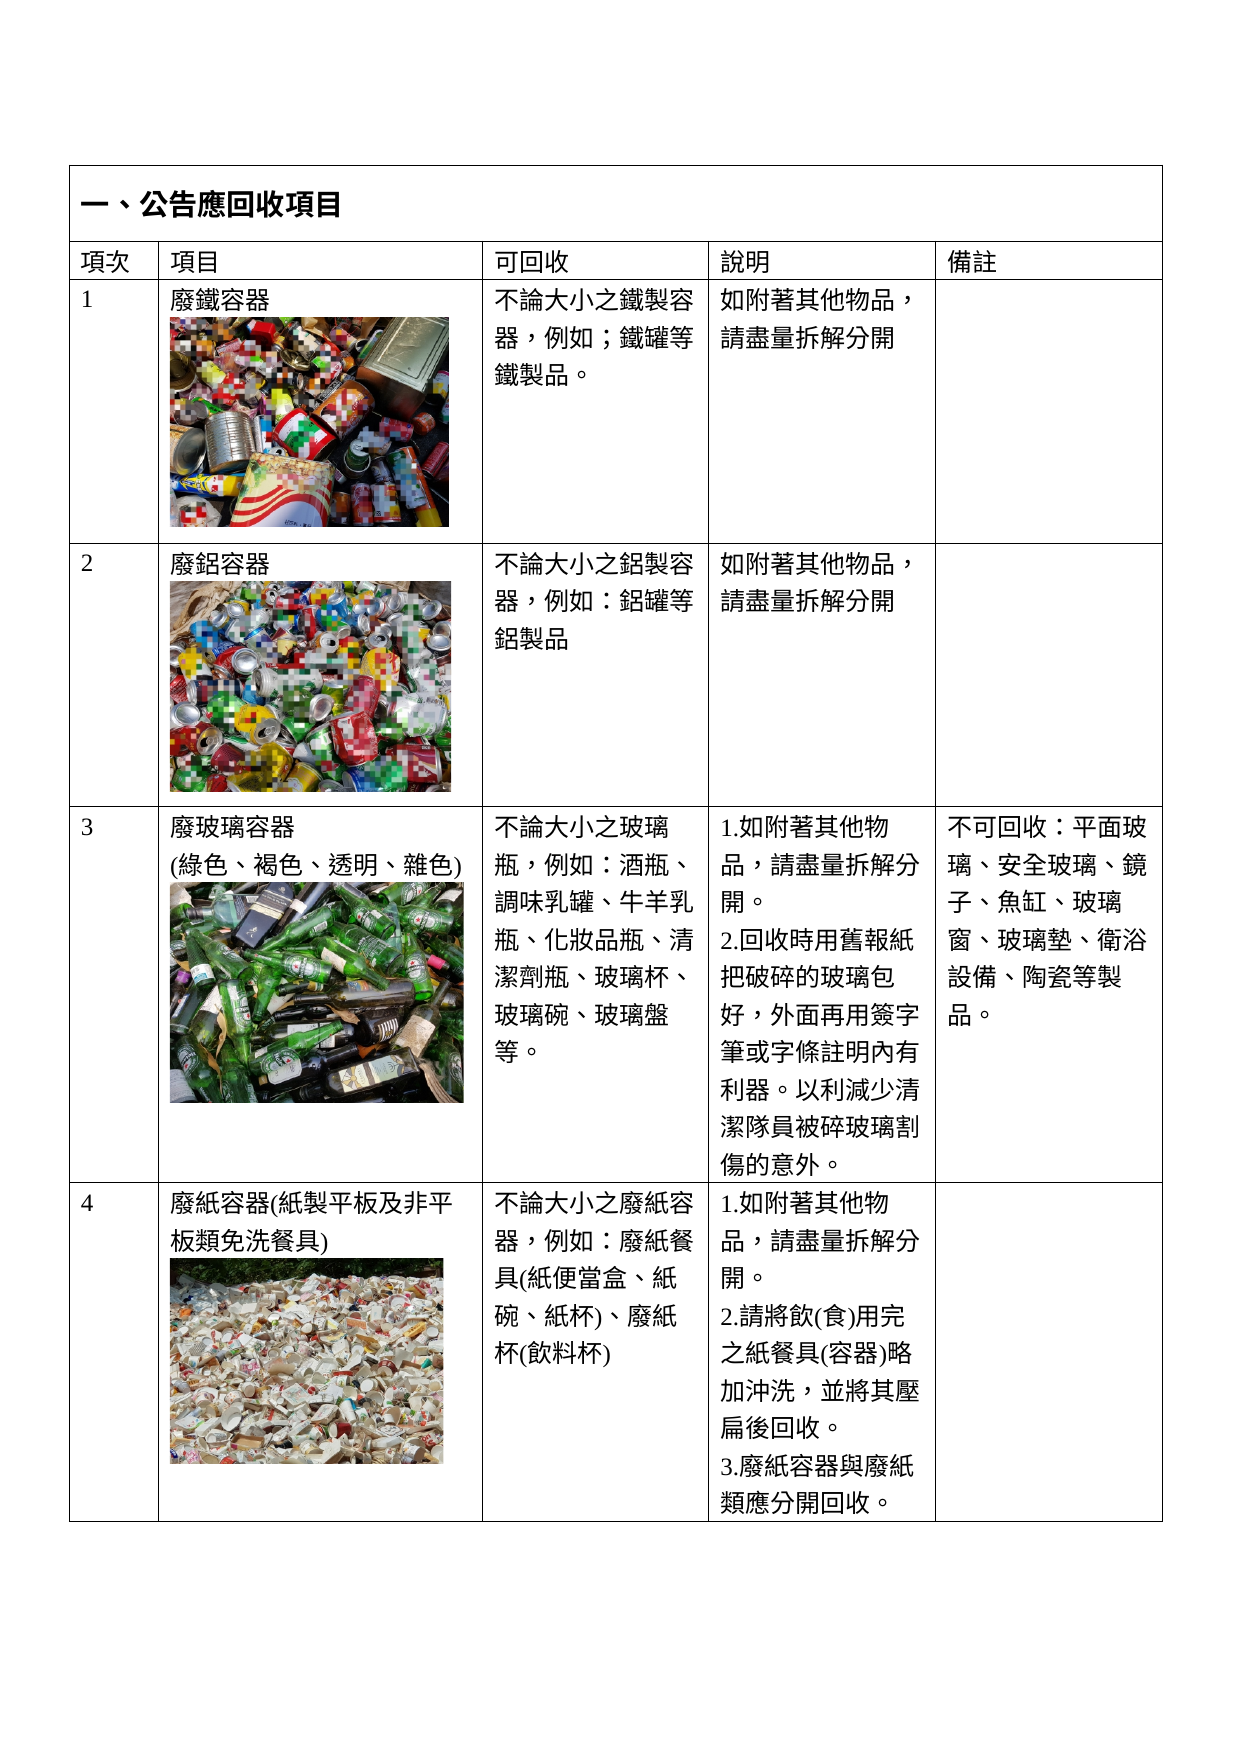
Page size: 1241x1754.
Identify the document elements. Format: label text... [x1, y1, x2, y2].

table_cell 不論大小之玻璃瓶，例如：酒瓶、調味乳罐、牛羊乳瓶、化妝品瓶、清潔劑瓶、玻璃杯、玻璃碗、玻璃盤等。 [483, 807, 708, 1182]
table_cell 不論大小之廢紙容器，例如：廢紙餐具(紙便當盒、紙碗、紙杯)、廢紙杯(飲料杯) [483, 1183, 708, 1521]
table_cell 不論大小之鋁製容器，例如：鋁罐等鋁製品 [483, 544, 708, 806]
table_cell 1 [70, 280, 158, 543]
table_cell 廢玻璃容器 (綠色、褐色、透明、雜色) [159, 807, 482, 1182]
table_cell [936, 1183, 1162, 1521]
table_cell 廢鋁容器 [159, 544, 482, 806]
table_cell 如附著其他物品，請盡量拆解分開 [709, 544, 935, 806]
table_cell 不論大小之鐵製容器，例如；鐵罐等鐵製品。 [483, 280, 708, 543]
table_cell [936, 280, 1162, 543]
table_cell 廢鐵容器 [159, 280, 482, 543]
table_cell 3 [70, 807, 158, 1182]
picture [169, 581, 452, 792]
table_cell 1.如附著其他物品，請盡量拆解分開。 2.回收時用舊報紙把破碎的玻璃包好，外面再用簽字筆或字條註明內有利器。以利減少清潔隊員被碎玻璃割傷的意外。 [709, 807, 935, 1182]
table_cell 項目 [159, 242, 482, 279]
table_cell 4 [70, 1183, 158, 1521]
table_cell 2 [70, 544, 158, 806]
table_cell 可回收 [483, 242, 708, 279]
table_cell 項次 [70, 242, 158, 279]
table_cell 不可回收：平面玻璃、安全玻璃、鏡子、魚缸、玻璃窗、玻璃墊、衛浴設備、陶瓷等製品。 [936, 807, 1162, 1182]
table_cell 備註 [936, 242, 1162, 279]
table_cell 廢紙容器(紙製平板及非平板類免洗餐具) [159, 1183, 482, 1521]
table_cell 1.如附著其他物品，請盡量拆解分開。 2.請將飲(食)用完之紙餐具(容器)略加沖洗，並將其壓扁後回收。 3.廢紙容器與廢紙類應分開回收。 [709, 1183, 935, 1521]
table_cell [936, 544, 1162, 806]
table_header 一、公告應回收項目 [70, 166, 1162, 241]
table_cell 如附著其他物品，請盡量拆解分開 [709, 280, 935, 543]
picture [169, 1258, 444, 1464]
picture [169, 882, 464, 1103]
table_cell 說明 [709, 242, 935, 279]
picture [169, 317, 449, 527]
